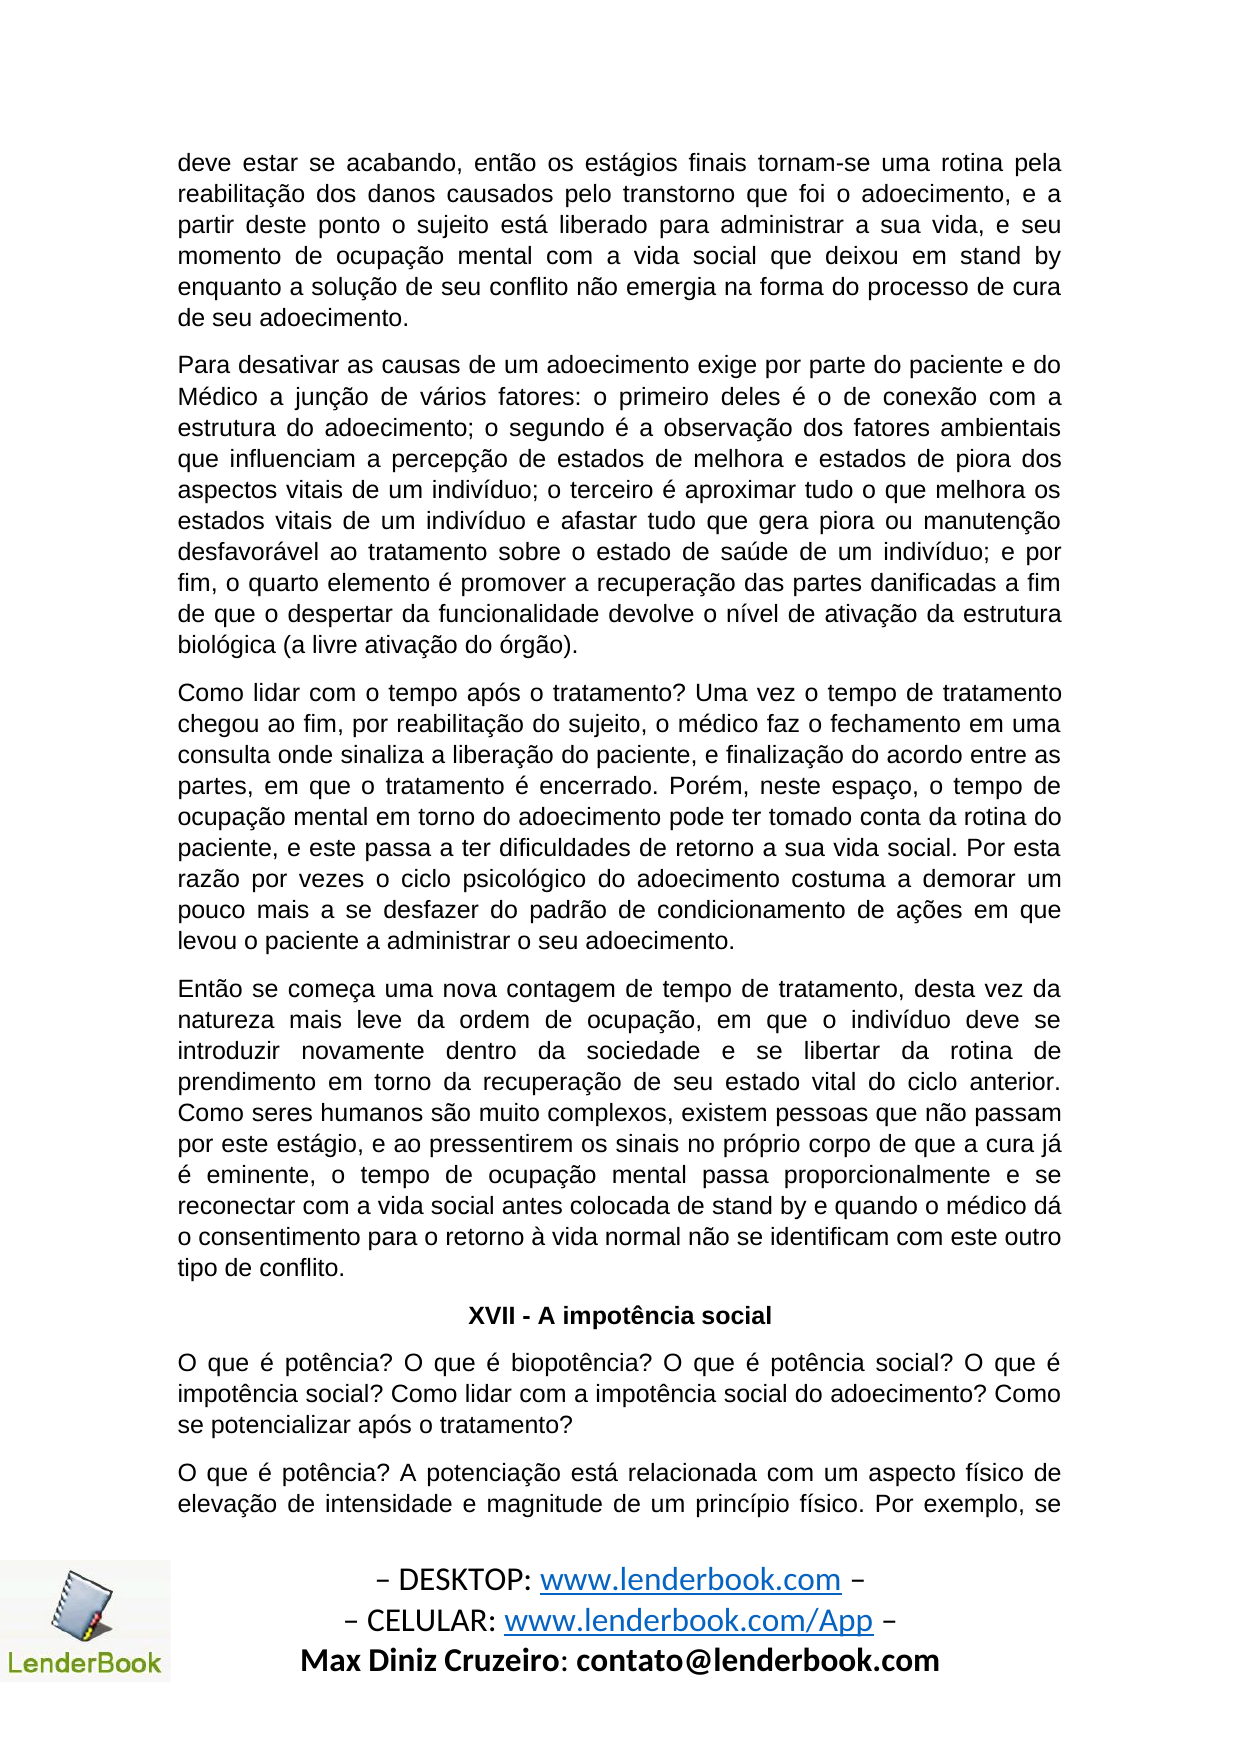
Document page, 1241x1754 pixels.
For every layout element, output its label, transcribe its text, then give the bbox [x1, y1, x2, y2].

text XVII - A impotência social [177, 1301, 1063, 1329]
text O que é potência? O que é biopotência? O que é potência social? O que é impotência social? Como lidar com a impotência social do adoecimento? Como se potencializar após o tratamento? [177, 1348, 1063, 1439]
picture [0, 1560, 171, 1682]
text Para desativar as causas de um adoecimento exige por parte do paciente e do Médico a junção de vários fatores: o primeiro deles é o de conexão com a estrutura do adoecimento; o segundo é a observação dos fatores ambientais que influenciam a percepção de estados de melhora e estados de piora dos aspectos vitais de um indivíduo; o terceiro é aproximar tudo o que melhora os estados vitais de um indivíduo e afastar tudo que gera piora ou manutenção desfavorável ao tratamento sobre o estado de saúde de um indivíduo; e por fim, o quarto elemento é promover a recuperação das partes danificadas a fim de que o despertar da funcionalidade devolve o nível de ativação da estrutura biológica (a livre ativação do órgão). [177, 351, 1063, 659]
text Então se começa uma nova contagem de tempo de tratamento, desta vez da natureza mais leve da ordem de ocupação, em que o indivíduo deve se introduzir novamente dentro da sociedade e se libertar da rotina de prendimento em torno da recuperação de seu estado vital do ciclo anterior. Como seres humanos são muito complexos, existem pessoas que não passam por este estágio, e ao pressentirem os sinais no próprio corpo de que a cura já é eminente, o tempo de ocupação mental passa proporcionalmente e se reconectar com a vida social antes colocada de stand by e quando o médico dá o consentimento para o retorno à vida normal não se identificam com este outro tipo de conflito. [177, 974, 1063, 1282]
text Como lidar com o tempo após o tratamento? Uma vez o tempo de tratamento chegou ao fim, por reabilitação do sujeito, o médico faz o fechamento em uma consulta onde sinaliza a liberação do paciente, e finalização do acordo entre as partes, em que o tratamento é encerrado. Porém, neste espaço, o tempo de ocupação mental em torno do adoecimento pode ter tomado conta da rotina do paciente, e este passa a ter dificuldades de retorno a sua vida social. Por esta razão por vezes o ciclo psicológico do adoecimento costuma a demorar um pouco mais a se desfazer do padrão de condicionamento de ações em que levou o paciente a administrar o seu adoecimento. [177, 678, 1063, 955]
